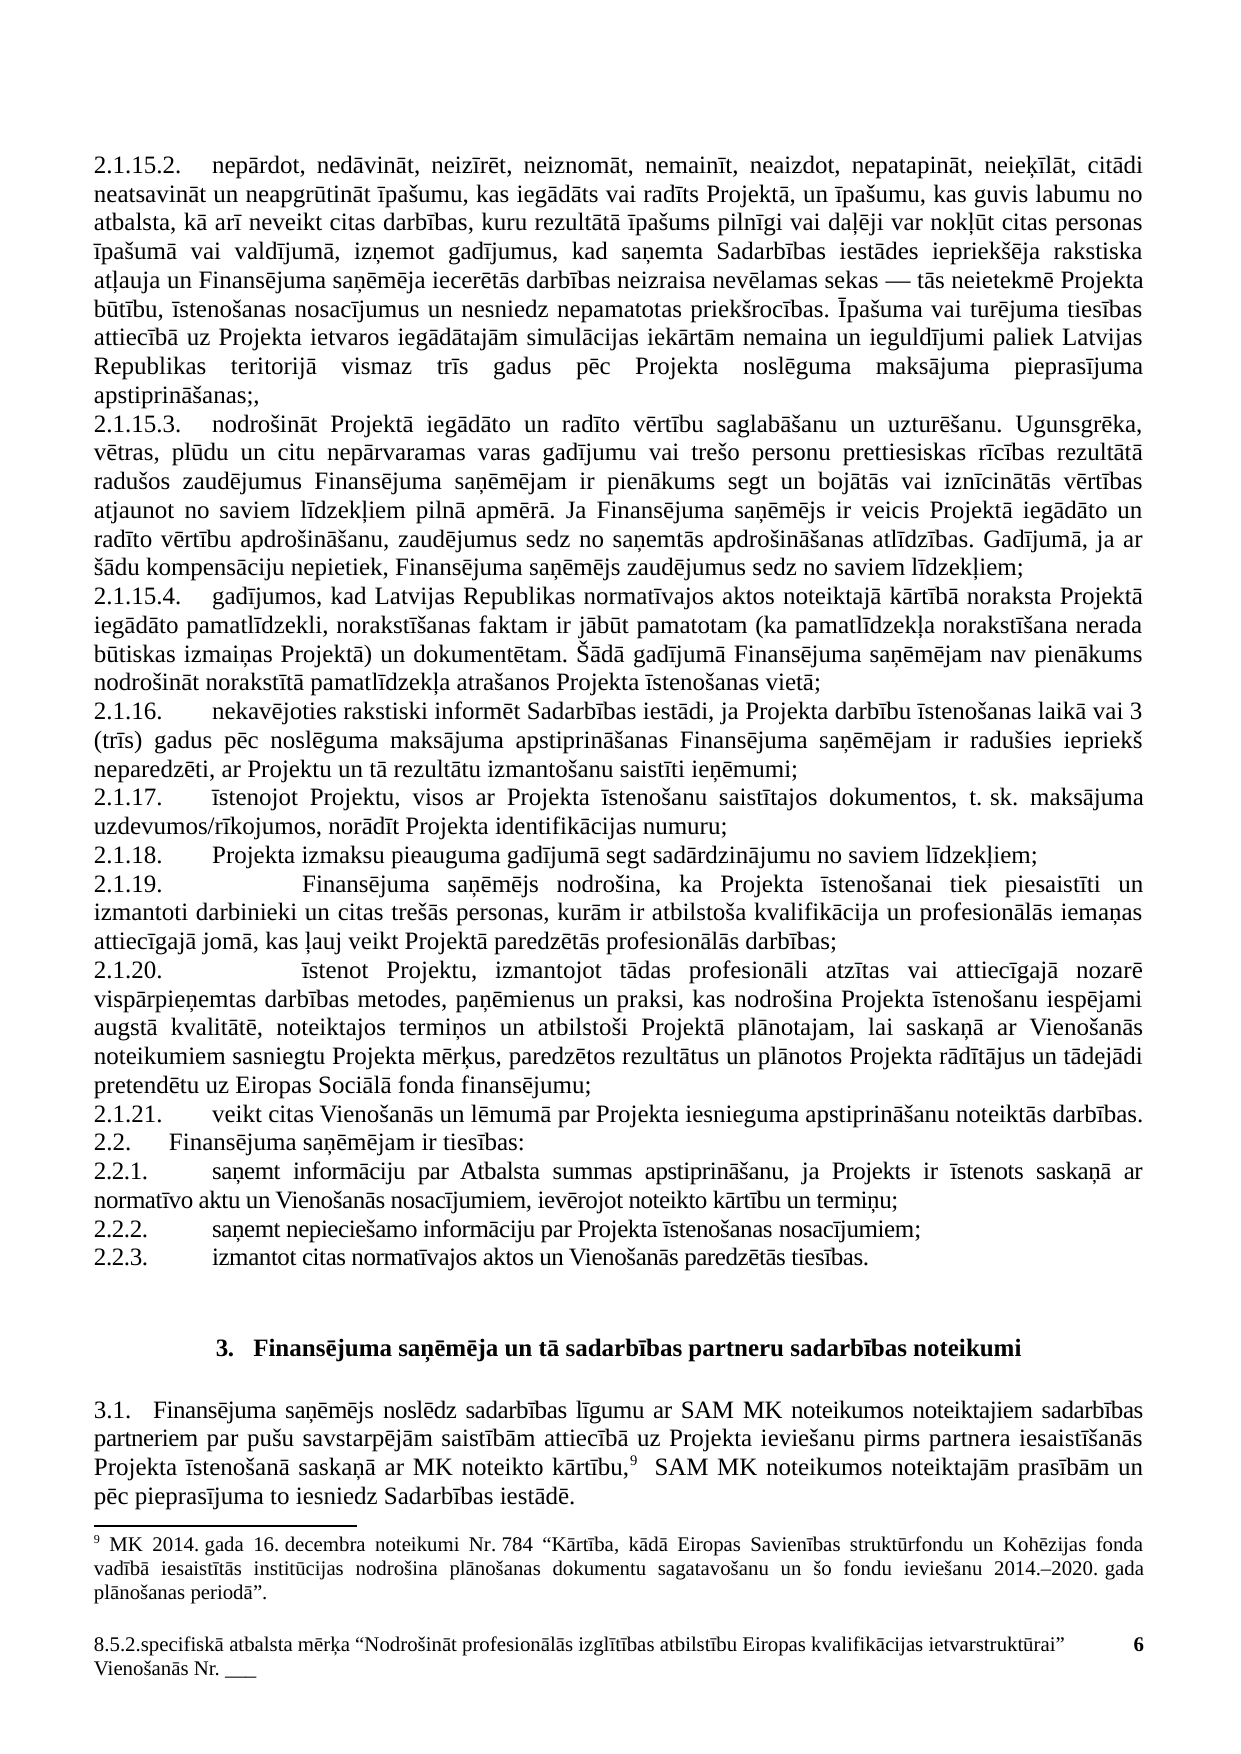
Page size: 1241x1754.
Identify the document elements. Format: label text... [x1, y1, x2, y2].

list Finansējuma saņēmēja un tā sadarbības partneru sadarbības noteikumi [94, 1333, 1144, 1362]
list nekavējoties rakstiski informēt Sadarbības iestādi, ja Projekta darbību īstenošanas laikā vai 3 (trīs) gadus pēc noslēguma maksājuma apstiprināšanas Finansējuma saņēmējam ir radušies iepriekš neparedzēti, ar Projektu un tā rezultātu izmantošanu saistīti ieņēmumi; [94, 696, 1144, 782]
list Finansējuma saņēmējs noslēdz sadarbības līgumu ar SAM MK noteikumos noteiktajiem sadarbības partneriem par pušu savstarpējām saistībām attiecībā uz Projekta ieviešanu pirms partnera iesaistīšanās Projekta īstenošanā saskaņā ar MK noteikto kārtību, SAM MK noteikumos noteiktajām prasībām un pēc pieprasījuma to iesniedz Sadarbības iestādē. [94, 1395, 1144, 1510]
list nodrošināt Projektā iegādāto un radīto vērtību saglabāšanu un uzturēšanu. Ugunsgrēka, vētras, plūdu un citu nepārvaramas varas gadījumu vai trešo personu prettiesiskas rīcības rezultātā radušos zaudējumus Finansējuma saņēmējam ir pienākums segt un bojātās vai iznīcinātās vērtības atjaunot no saviem līdzekļiem pilnā apmērā. Ja Finansējuma saņēmējs ir veicis Projektā iegādāto un radīto vērtību apdrošināšanu, zaudējumus sedz no saņemtās apdrošināšanas atlīdzības. Gadījumā, ja ar šādu kompensāciju nepietiek, Finansējuma saņēmējs zaudējumus sedz no saviem līdzekļiem; [94, 409, 1144, 581]
list īstenot Projektu, izmantojot tādas profesionāli atzītas vai attiecīgajā nozarē vispārpieņemtas darbības metodes, paņēmienus un praksi, kas nodrošina Projekta īstenošanu iespējami augstā kvalitātē, noteiktajos termiņos un atbilstoši Projektā plānotajam, lai saskaņā ar Vienošanās noteikumiem sasniegtu Projekta mērķus, paredzētos rezultātus un plānotos Projekta rādītājus un tādejādi pretendētu uz Eiropas Sociālā fonda finansējumu; [94, 955, 1144, 1099]
list saņemt informāciju par Atbalsta summas apstiprināšanu, ja Projekts ir īstenots saskaņā ar normatīvo aktu un Vienošanās nosacījumiem, ievērojot noteikto kārtību un termiņu; [94, 1156, 1144, 1214]
list izmantot citas normatīvajos aktos un Vienošanās paredzētās tiesības. [94, 1242, 1144, 1271]
list Finansējuma saņēmējs nodrošina, ka Projekta īstenošanai tiek piesaistīti un izmantoti darbinieki un citas trešās personas, kurām ir atbilstoša kvalifikācija un profesionālās iemaņas attiecīgajā jomā, kas ļauj veikt Projektā paredzētās profesionālās darbības; [94, 869, 1144, 955]
list saņemt nepieciešamo informāciju par Projekta īstenošanas nosacījumiem; [94, 1214, 1144, 1242]
list nepārdot, nedāvināt, neizīrēt, neiznomāt, nemainīt, neaizdot, nepatapināt, neieķīlāt, citādi neatsavināt un neapgrūtināt īpašumu, kas iegādāts vai radīts Projektā, un īpašumu, kas guvis labumu no atbalsta, kā arī neveikt citas darbības, kuru rezultātā īpašums pilnīgi vai daļēji var nokļūt citas personas īpašumā vai valdījumā, izņemot gadījumus, kad saņemta Sadarbības iestādes iepriekšēja rakstiska atļauja un Finansējuma saņēmēja iecerētās darbības neizraisa nevēlamas sekas — tās neietekmē Projekta būtību, īstenošanas nosacījumus un nesniedz nepamatotas priekšrocības. Īpašuma vai turējuma tiesības attiecībā uz Projekta ietvaros iegādātajām simulācijas iekārtām nemaina un ieguldījumi paliek Latvijas Republikas teritorijā vismaz trīs gadus pēc Projekta noslēguma maksājuma pieprasījuma apstiprināšanas;, [94, 150, 1144, 409]
list Projekta izmaksu pieauguma gadījumā segt sadārdzinājumu no saviem līdzekļiem; [94, 840, 1144, 869]
list veikt citas Vienošanās un lēmumā par Projekta iesnieguma apstiprināšanu noteiktās darbības. [94, 1099, 1144, 1127]
list īstenojot Projektu, visos ar Projekta īstenošanu saistītajos dokumentos, t. sk. maksājuma uzdevumos/rīkojumos, norādīt Projekta identifikācijas numuru; [94, 782, 1144, 840]
list Finansējuma saņēmējam ir tiesības: [94, 1127, 1144, 1156]
list gadījumos, kad Latvijas Republikas normatīvajos aktos noteiktajā kārtībā noraksta Projektā iegādāto pamatlīdzekli, norakstīšanas faktam ir jābūt pamatotam (ka pamatlīdzekļa norakstīšana nerada būtiskas izmaiņas Projektā) un dokumentētam. Šādā gadījumā Finansējuma saņēmējam nav pienākums nodrošināt norakstītā pamatlīdzekļa atrašanos Projekta īstenošanas vietā; [94, 581, 1144, 696]
